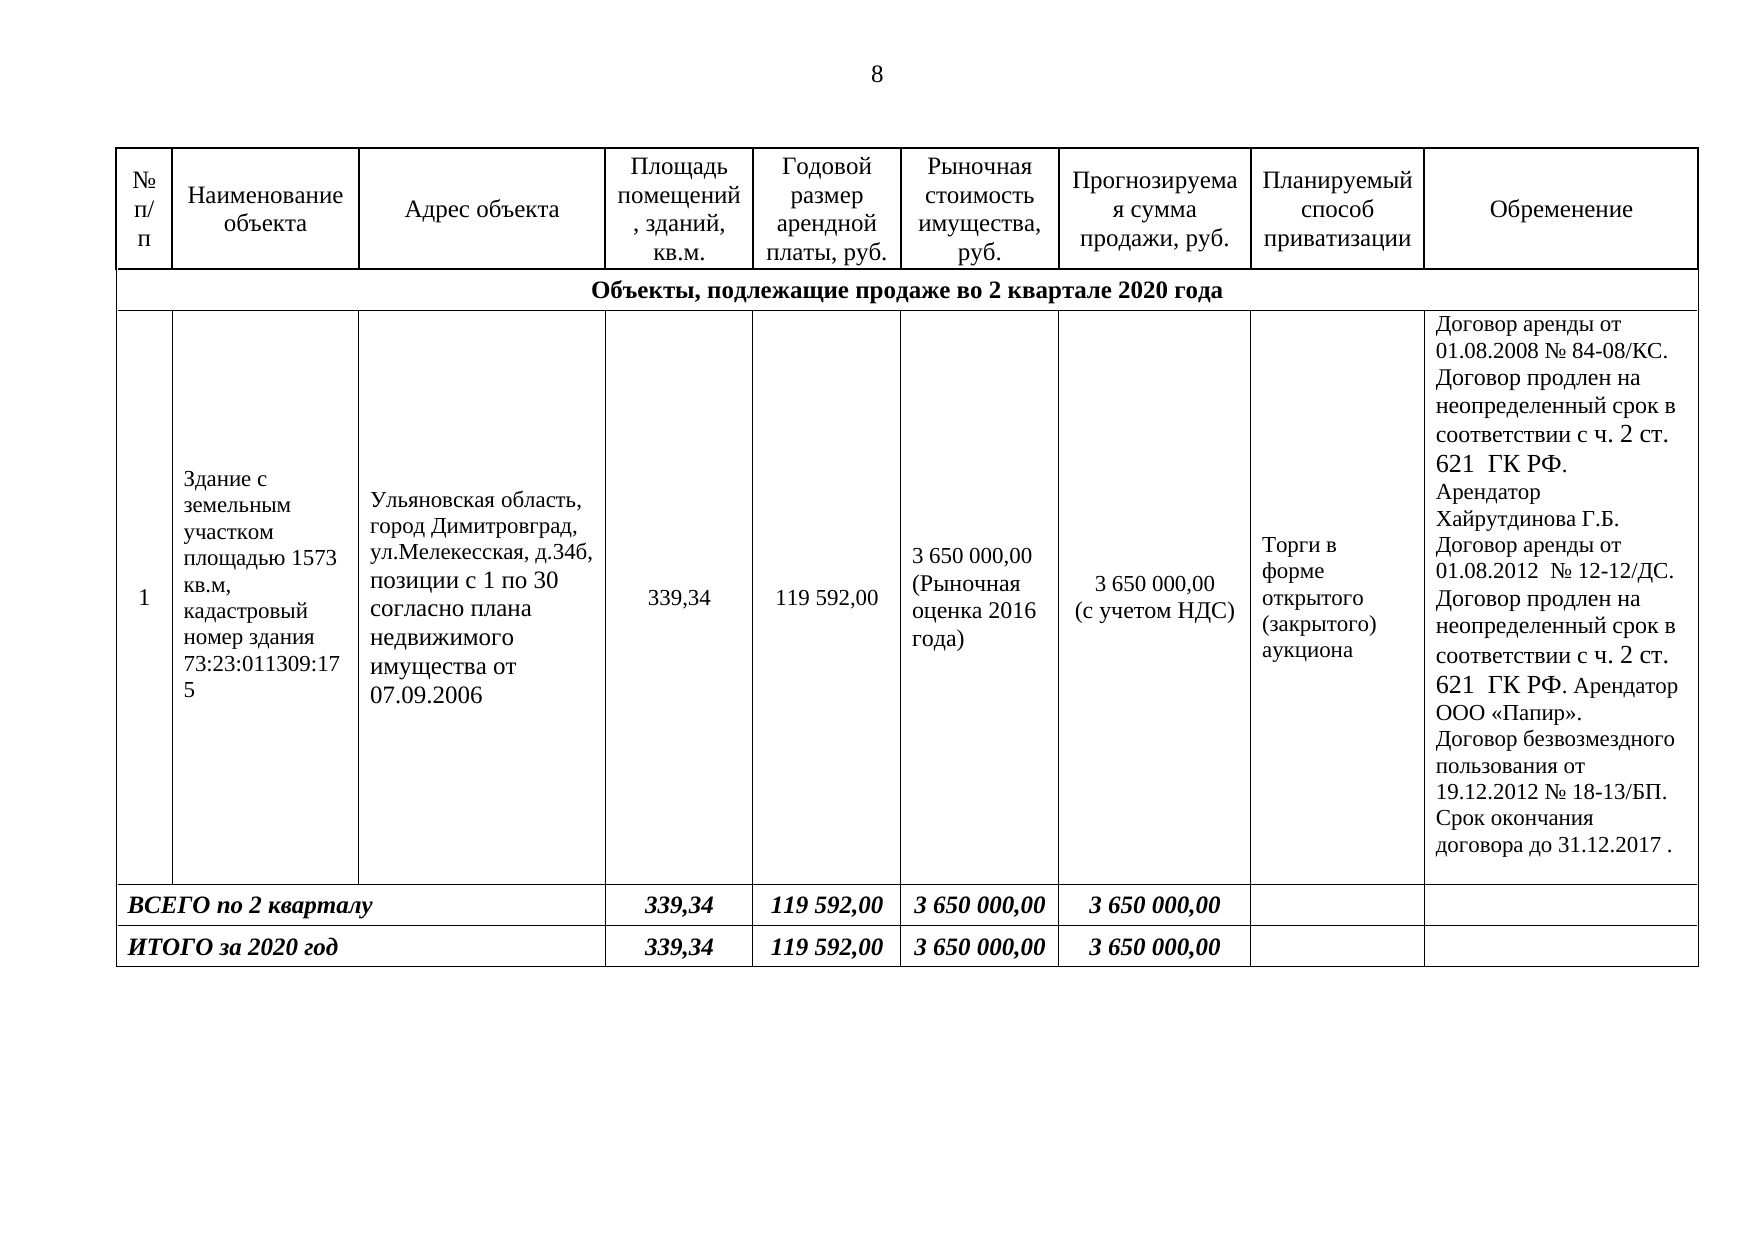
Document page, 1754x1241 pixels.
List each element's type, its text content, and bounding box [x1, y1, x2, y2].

table_cell [1425, 884, 1698, 925]
table_header Планируемый способ приватизации [1252, 149, 1423, 268]
table_cell 3 650 000,00 (с учетом НДС) [1059, 311, 1250, 883]
table_header № п/п [117, 149, 171, 268]
table_cell Ульяновская область, город Димитровград, ул.Мелекесская, д.34б, позиции с 1 по 30 согласно плана недвижимого имущества от 07.09.2006 [359, 311, 605, 883]
table_cell 3 650 000,00 [901, 926, 1058, 966]
table_header Годовой размер арендной платы, руб. [754, 149, 900, 268]
table_cell [1425, 925, 1698, 966]
table_cell 3 650 000,00 (Рыночная оценка 2016 года) [901, 311, 1058, 883]
table_cell 3 650 000,00 [901, 885, 1058, 925]
table_cell 3 650 000,00 [1059, 926, 1250, 966]
table_cell 119 592,00 [753, 311, 900, 883]
table_cell 3 650 000,00 [1059, 885, 1250, 925]
table_cell Объекты, подлежащие продаже во 2 квартале 2020 года [117, 269, 1698, 309]
table_header Адрес объекта [360, 149, 604, 268]
table_cell Торги в форме открытого (закрытого) аукциона [1251, 311, 1424, 883]
table_cell 119 592,00 [753, 926, 900, 966]
table_header Прогнозируемая сумма продажи, руб. [1060, 149, 1250, 268]
table_header Наименование объекта [173, 149, 358, 268]
table_cell 339,34 [606, 926, 752, 966]
table_header Рыночная стоимость имущества, руб. [902, 149, 1058, 268]
table_header Обременение [1425, 149, 1697, 268]
table_cell Договор аренды от 01.08.2008 № 84-08/КС. Договор продлен на неопределенный срок в соответствии с ч. 2 ст. 621 ГК РФ. Арендатор Хайрутдинова Г.Б. Договор аренды от 01.08.2012 № 12-12/ДС. Договор продлен на неопределенный срок в соответствии с ч. 2 ст. 621 ГК РФ. Арендатор ООО «Папир». Договор безвозмездного пользования от 19.12.2012 № 18-13/БП. Срок окончания договора до 31.12.2017 . [1425, 310, 1698, 883]
table_cell Здание с земельным участком площадью 1573 кв.м, кадастровый номер здания 73:23:011309:175 [173, 311, 358, 883]
table_cell 119 592,00 [753, 885, 900, 925]
table_cell ИТОГО за 2020 год [117, 926, 605, 966]
table_cell ВСЕГО по 2 кварталу [117, 885, 605, 925]
table_cell 339,34 [606, 311, 752, 883]
table_cell [1251, 926, 1424, 966]
table_cell 339,34 [606, 885, 752, 925]
table_cell 1 [117, 311, 172, 883]
table_cell [1251, 885, 1424, 925]
table_header Площадь помещений, зданий, кв.м. [606, 149, 752, 268]
